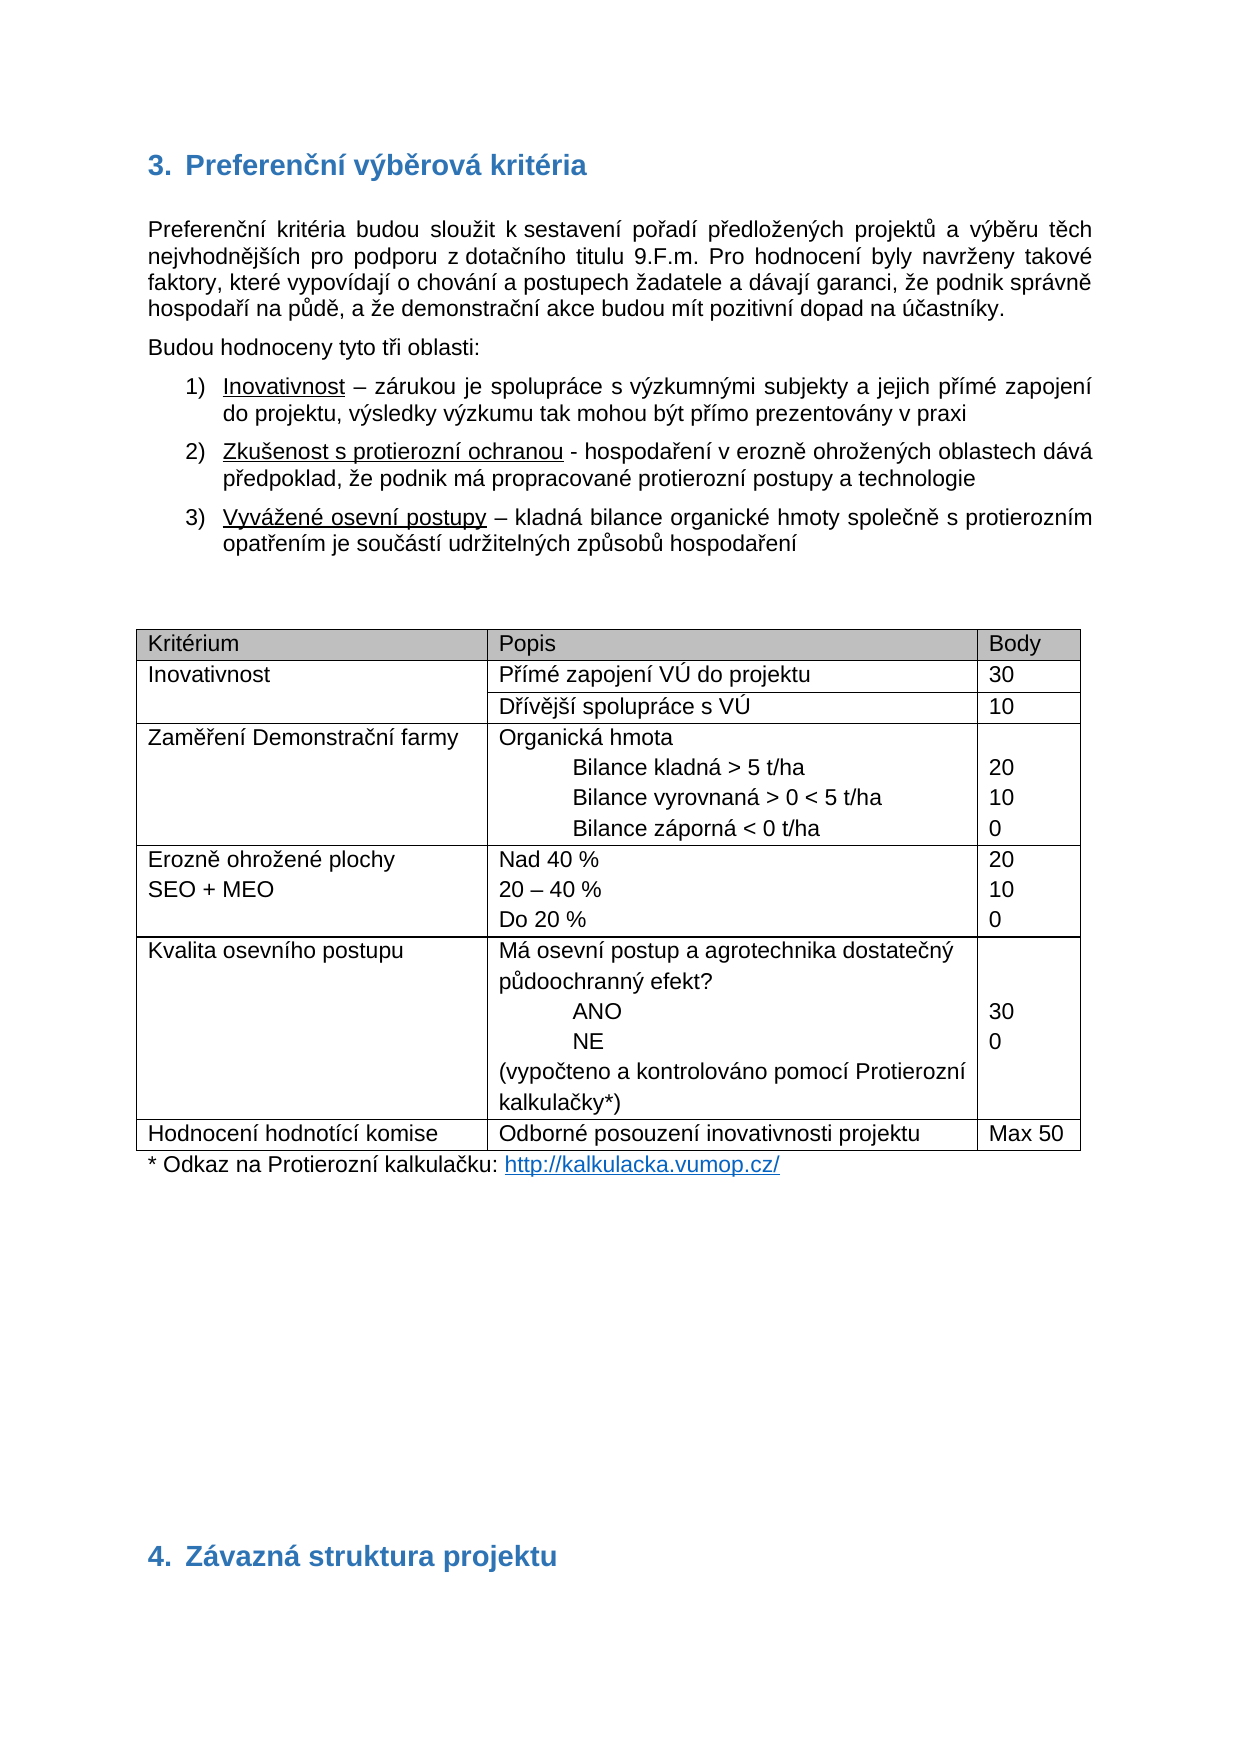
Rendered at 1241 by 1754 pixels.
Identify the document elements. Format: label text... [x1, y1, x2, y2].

list Inovativnost – zárukou je spolupráce s výzkumnými subjekty a jejich přímé zapojení do projektu, výsledky výzkumu tak mohou být přímo prezentovány v praxi [185, 373, 1093, 426]
table_cell Zaměření Demonstrační farmy [137, 724, 487, 845]
table_cell Nad 40 % 20 – 40 % Do 20 % [488, 846, 977, 936]
table_cell Inovativnost [137, 661, 487, 723]
table_cell Přímé zapojení VÚ do projektu [488, 661, 977, 692]
table_cell Hodnocení hodnotící komise [137, 1120, 487, 1150]
table_header Popis [488, 630, 977, 660]
text Budou hodnoceny tyto tři oblasti: [148, 334, 1093, 361]
text Preferenční kritéria budou sloužit k sestavení pořadí předložených projektů a výběru těch nejvhodnějších pro podporu z dotačního titulu 9.F.m. Pro hodnocení byly navrženy takové faktory, které vypovídají o chování a postupech žadatele a dávají garanci, že podnik správně hospodaří na půdě, a že demonstrační akce budou mít pozitivní dopad na účastníky. [148, 216, 1093, 322]
table_cell 30 [978, 661, 1080, 692]
table_cell 20 10 0 [978, 846, 1080, 936]
list Zkušenost s protierozní ochranou - hospodaření v erozně ohrožených oblastech dává předpoklad, že podnik má propracované protierozní postupy a technologie [185, 438, 1093, 491]
table_cell Má osevní postup a agrotechnika dostatečný půdoochranný efekt? ANO NE (vypočteno a kontrolováno pomocí Protierozní kalkulačky*) [488, 938, 977, 1119]
subtitle Preferenční výběrová kritéria [148, 148, 1093, 181]
list Vyvážené osevní postupy – kladná bilance organické hmoty společně s protierozním opatřením je součástí udržitelných způsobů hospodaření [185, 503, 1093, 556]
table_header Body [978, 630, 1080, 660]
table_cell 20 10 0 [978, 724, 1080, 845]
table_cell Odborné posouzení inovativnosti projektu [488, 1120, 977, 1150]
subtitle Závazná struktura projektu [148, 1538, 1093, 1572]
table_header Kritérium [137, 630, 487, 660]
table_cell Organická hmota Bilance kladná > 5 t/ha Bilance vyrovnaná > 0 < 5 t/ha Bilance záporná < 0 t/ha [488, 724, 977, 845]
table_cell Dřívější spolupráce s VÚ [488, 693, 977, 723]
text * Odkaz na Protierozní kalkulačku: http://kalkulacka.vumop.cz/ [148, 1151, 1093, 1177]
table_cell Erozně ohrožené plochy SEO + MEO [137, 846, 487, 936]
table_cell 10 [978, 693, 1080, 723]
table_cell Max 50 [978, 1120, 1080, 1150]
table_cell 30 0 [978, 938, 1080, 1119]
table_cell Kvalita osevního postupu [137, 938, 487, 1119]
